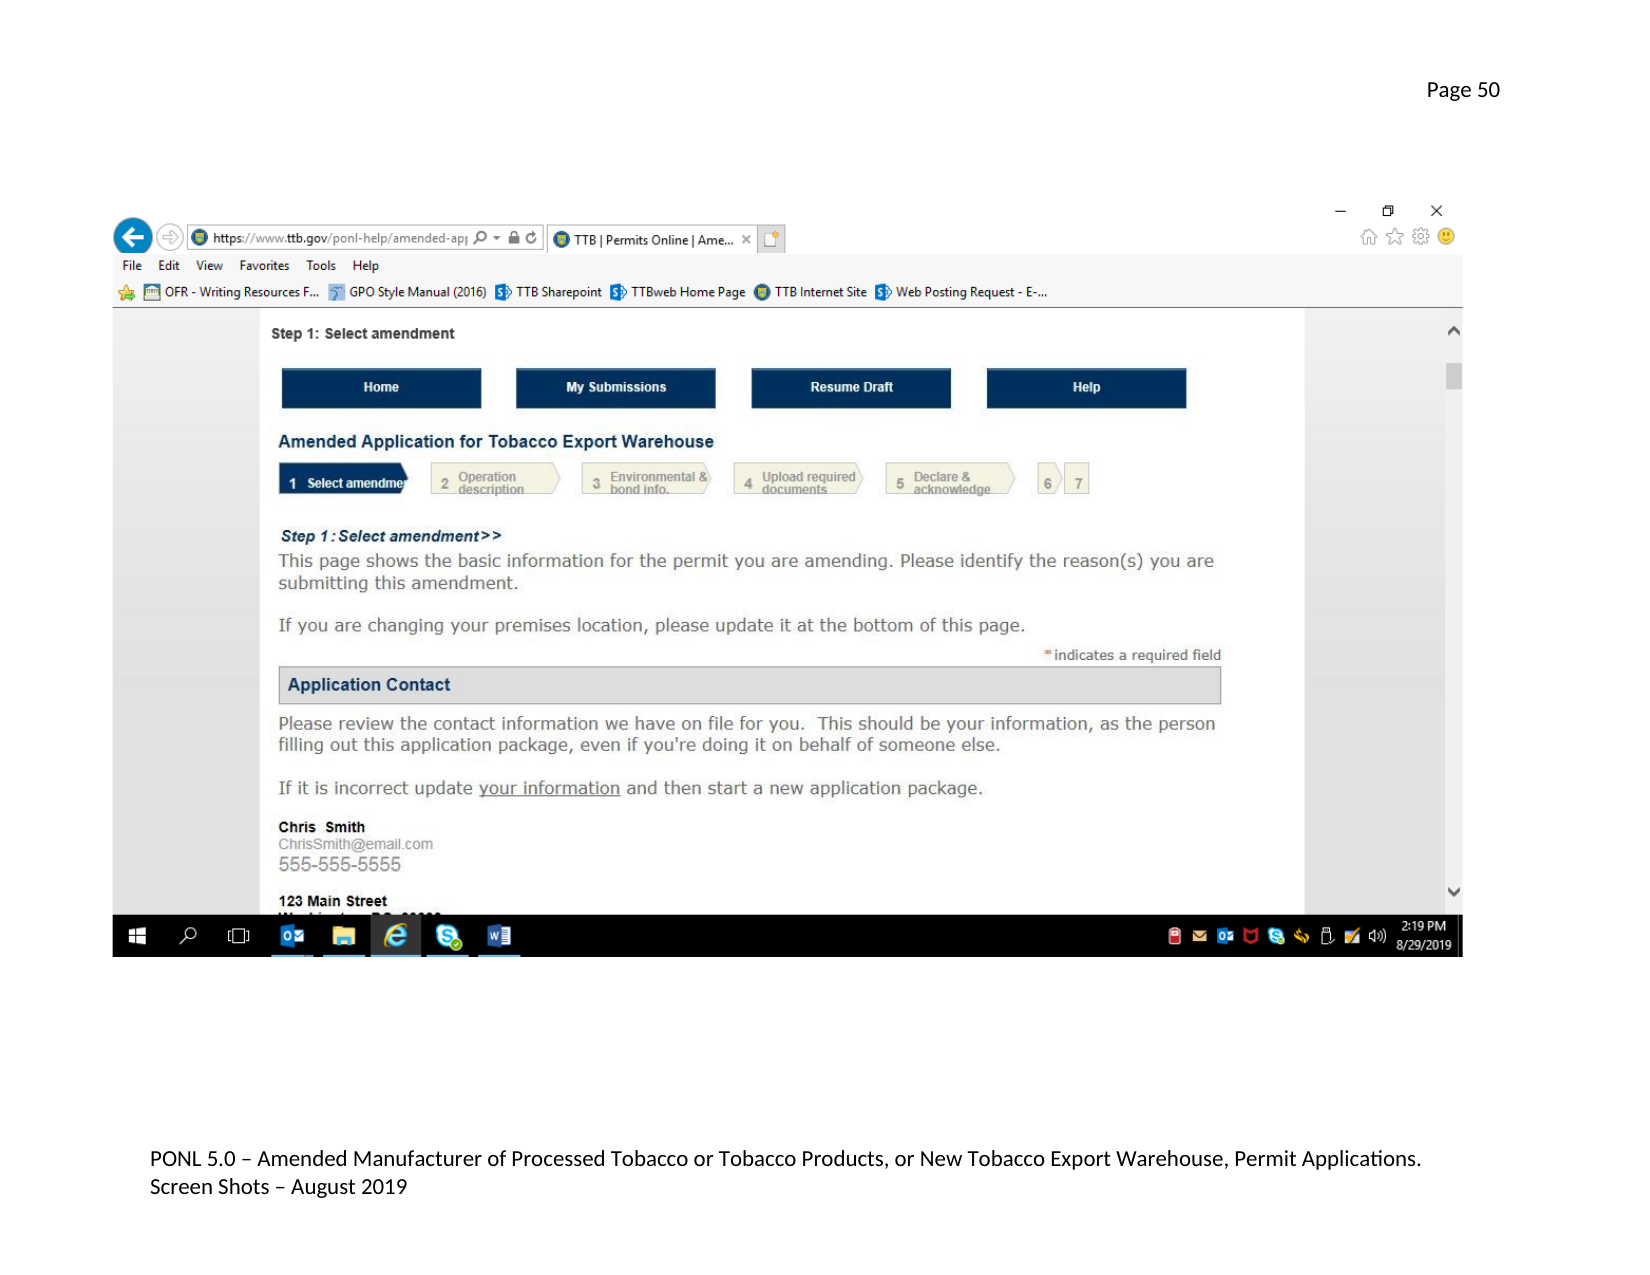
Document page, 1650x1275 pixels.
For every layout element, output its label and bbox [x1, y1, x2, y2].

picture [112, 196, 1463, 957]
